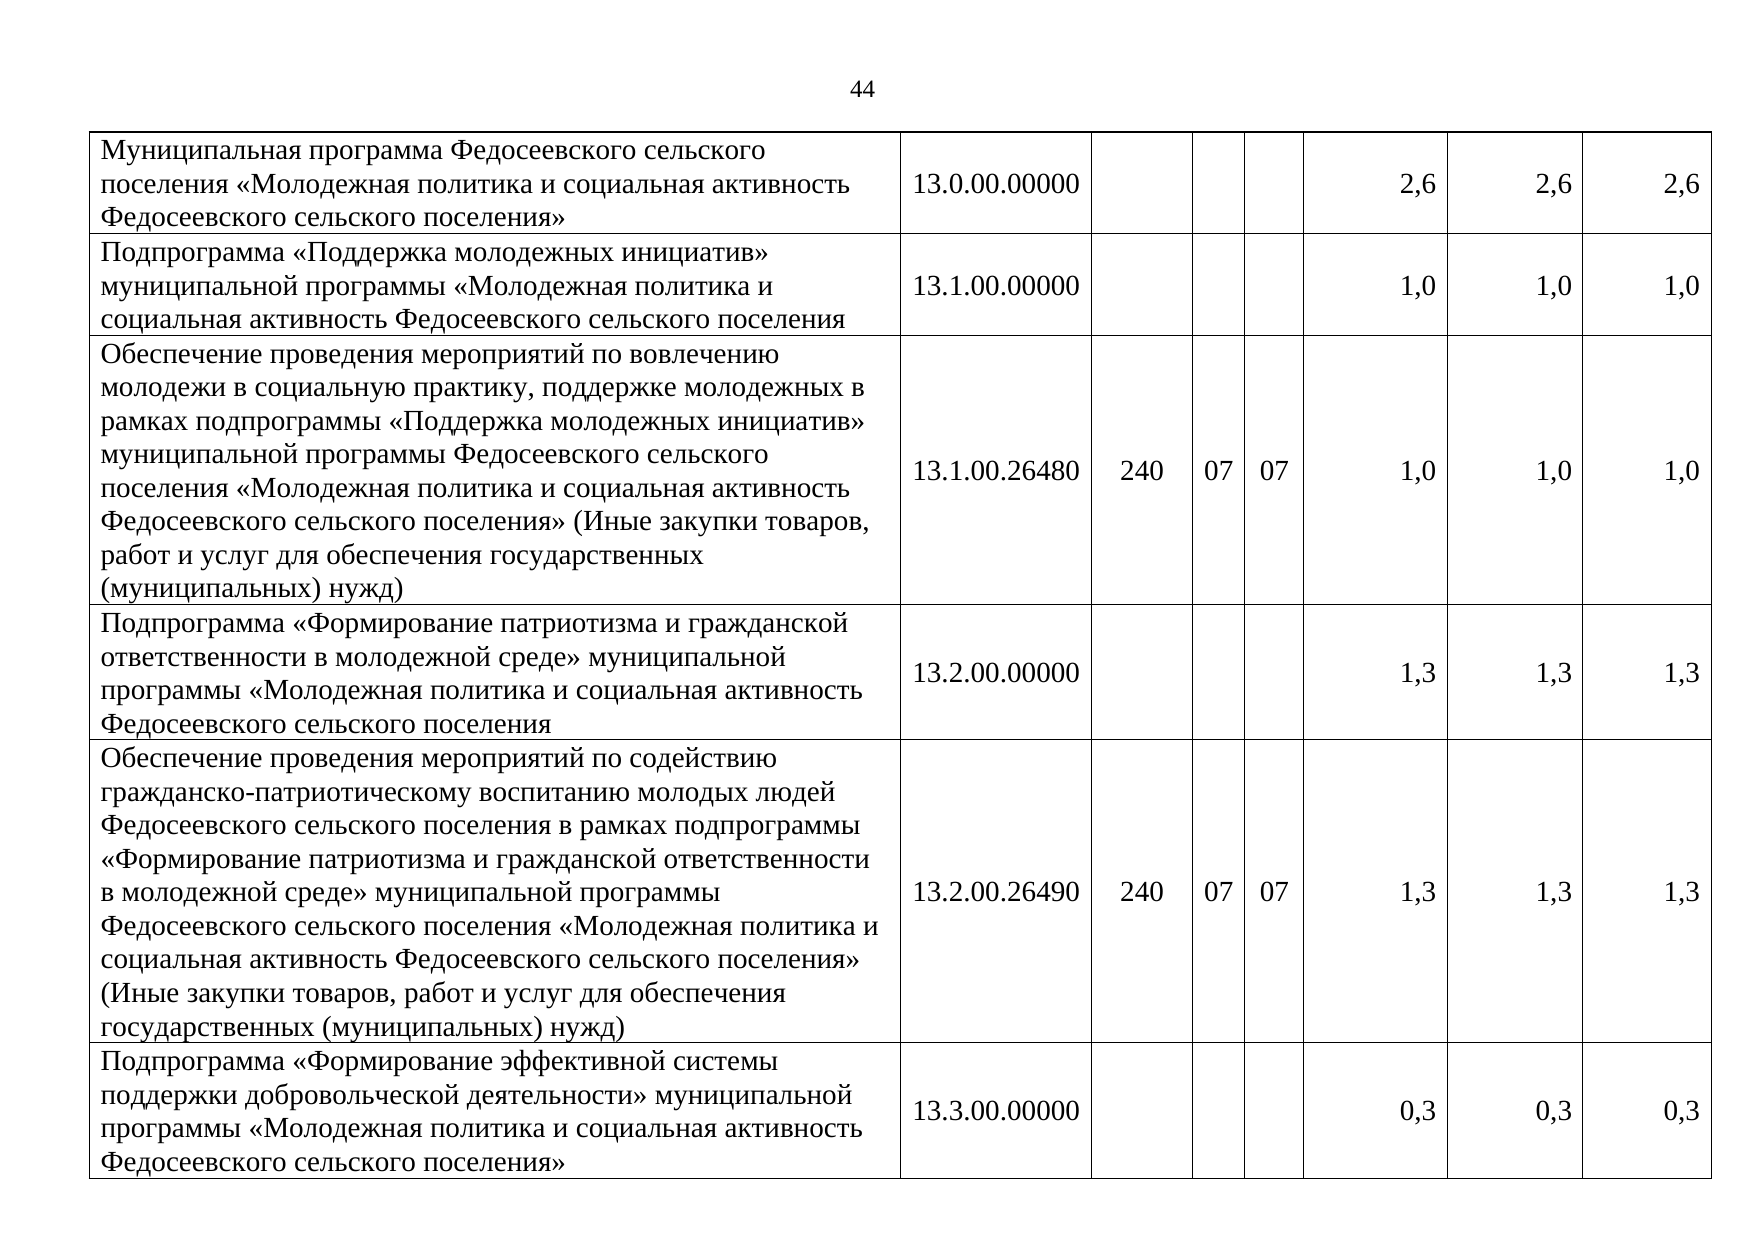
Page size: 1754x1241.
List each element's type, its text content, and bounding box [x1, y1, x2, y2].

table_cell 07 [1193, 740, 1244, 1042]
table_cell 1,3 [1583, 740, 1711, 1042]
table_cell [1245, 605, 1303, 739]
table_cell [1245, 133, 1303, 233]
table_cell [1092, 1043, 1192, 1177]
table_cell [1193, 133, 1244, 233]
table_cell 1,3 [1304, 740, 1447, 1042]
table_cell 2,6 [1448, 133, 1582, 233]
table_cell 13.2.00.26490 [901, 740, 1091, 1042]
table_cell 1,3 [1583, 605, 1711, 739]
table_cell Муниципальная программа Федосеевского сельского поселения «Молодежная политика и социальная активность Федосеевского сельского поселения» [90, 133, 900, 233]
table_cell 07 [1245, 336, 1303, 604]
table_cell 07 [1193, 336, 1244, 604]
table_cell 1,3 [1304, 605, 1447, 739]
table_cell 1,0 [1583, 336, 1711, 604]
table_cell 1,3 [1448, 740, 1582, 1042]
table_cell 0,3 [1583, 1043, 1711, 1177]
table_cell [1245, 1043, 1303, 1177]
table_cell 13.1.00.00000 [901, 234, 1091, 335]
table_cell 1,0 [1304, 234, 1447, 335]
table_cell 2,6 [1304, 133, 1447, 233]
table_cell 1,3 [1448, 605, 1582, 739]
table_cell Подпрограмма «Формирование патриотизма и гражданской ответственности в молодежной среде» муниципальной программы «Молодежная политика и социальная активность Федосеевского сельского поселения [90, 605, 900, 739]
table_cell Подпрограмма «Поддержка молодежных инициатив» муниципальной программы «Молодежная политика и социальная активность Федосеевского сельского поселения [90, 234, 900, 335]
table_cell 13.0.00.00000 [901, 133, 1091, 233]
table_cell 0,3 [1304, 1043, 1447, 1177]
table_cell 1,0 [1448, 336, 1582, 604]
table_cell [1092, 234, 1192, 335]
table_cell [1092, 605, 1192, 739]
table_cell 1,0 [1448, 234, 1582, 335]
table_cell 240 [1092, 740, 1192, 1042]
table_cell Обеспечение проведения мероприятий по содействию гражданско-патриотическому воспитанию молодых людей Федосеевского сельского поселения в рамках подпрограммы «Формирование патриотизма и гражданской ответственности в молодежной среде» муниципальной программы Федосеевского сельского поселения «Молодежная политика и социальная активность Федосеевского сельского поселения» (Иные закупки товаров, работ и услуг для обеспечения государственных (муниципальных) нужд) [90, 740, 900, 1042]
table_cell [1193, 234, 1244, 335]
table_cell 1,0 [1583, 234, 1711, 335]
table_cell Подпрограмма «Формирование эффективной системы поддержки добровольческой деятельности» муниципальной программы «Молодежная политика и социальная активность Федосеевского сельского поселения» [90, 1043, 900, 1177]
table_cell [1193, 605, 1244, 739]
table_cell 0,3 [1448, 1043, 1582, 1177]
table_cell 13.1.00.26480 [901, 336, 1091, 604]
table_cell [1092, 133, 1192, 233]
table_cell [1245, 234, 1303, 335]
table_cell [1193, 1043, 1244, 1177]
table_cell 13.2.00.00000 [901, 605, 1091, 739]
table_cell 13.3.00.00000 [901, 1043, 1091, 1177]
table_cell 240 [1092, 336, 1192, 604]
table_cell 1,0 [1304, 336, 1447, 604]
table_cell Обеспечение проведения мероприятий по вовлечению молодежи в социальную практику, поддержке молодежных в рамках подпрограммы «Поддержка молодежных инициатив» муниципальной программы Федосеевского сельского поселения «Молодежная политика и социальная активность Федосеевского сельского поселения» (Иные закупки товаров, работ и услуг для обеспечения государственных (муниципальных) нужд) [90, 336, 900, 604]
table_cell 2,6 [1583, 133, 1711, 233]
table_cell 07 [1245, 740, 1303, 1042]
